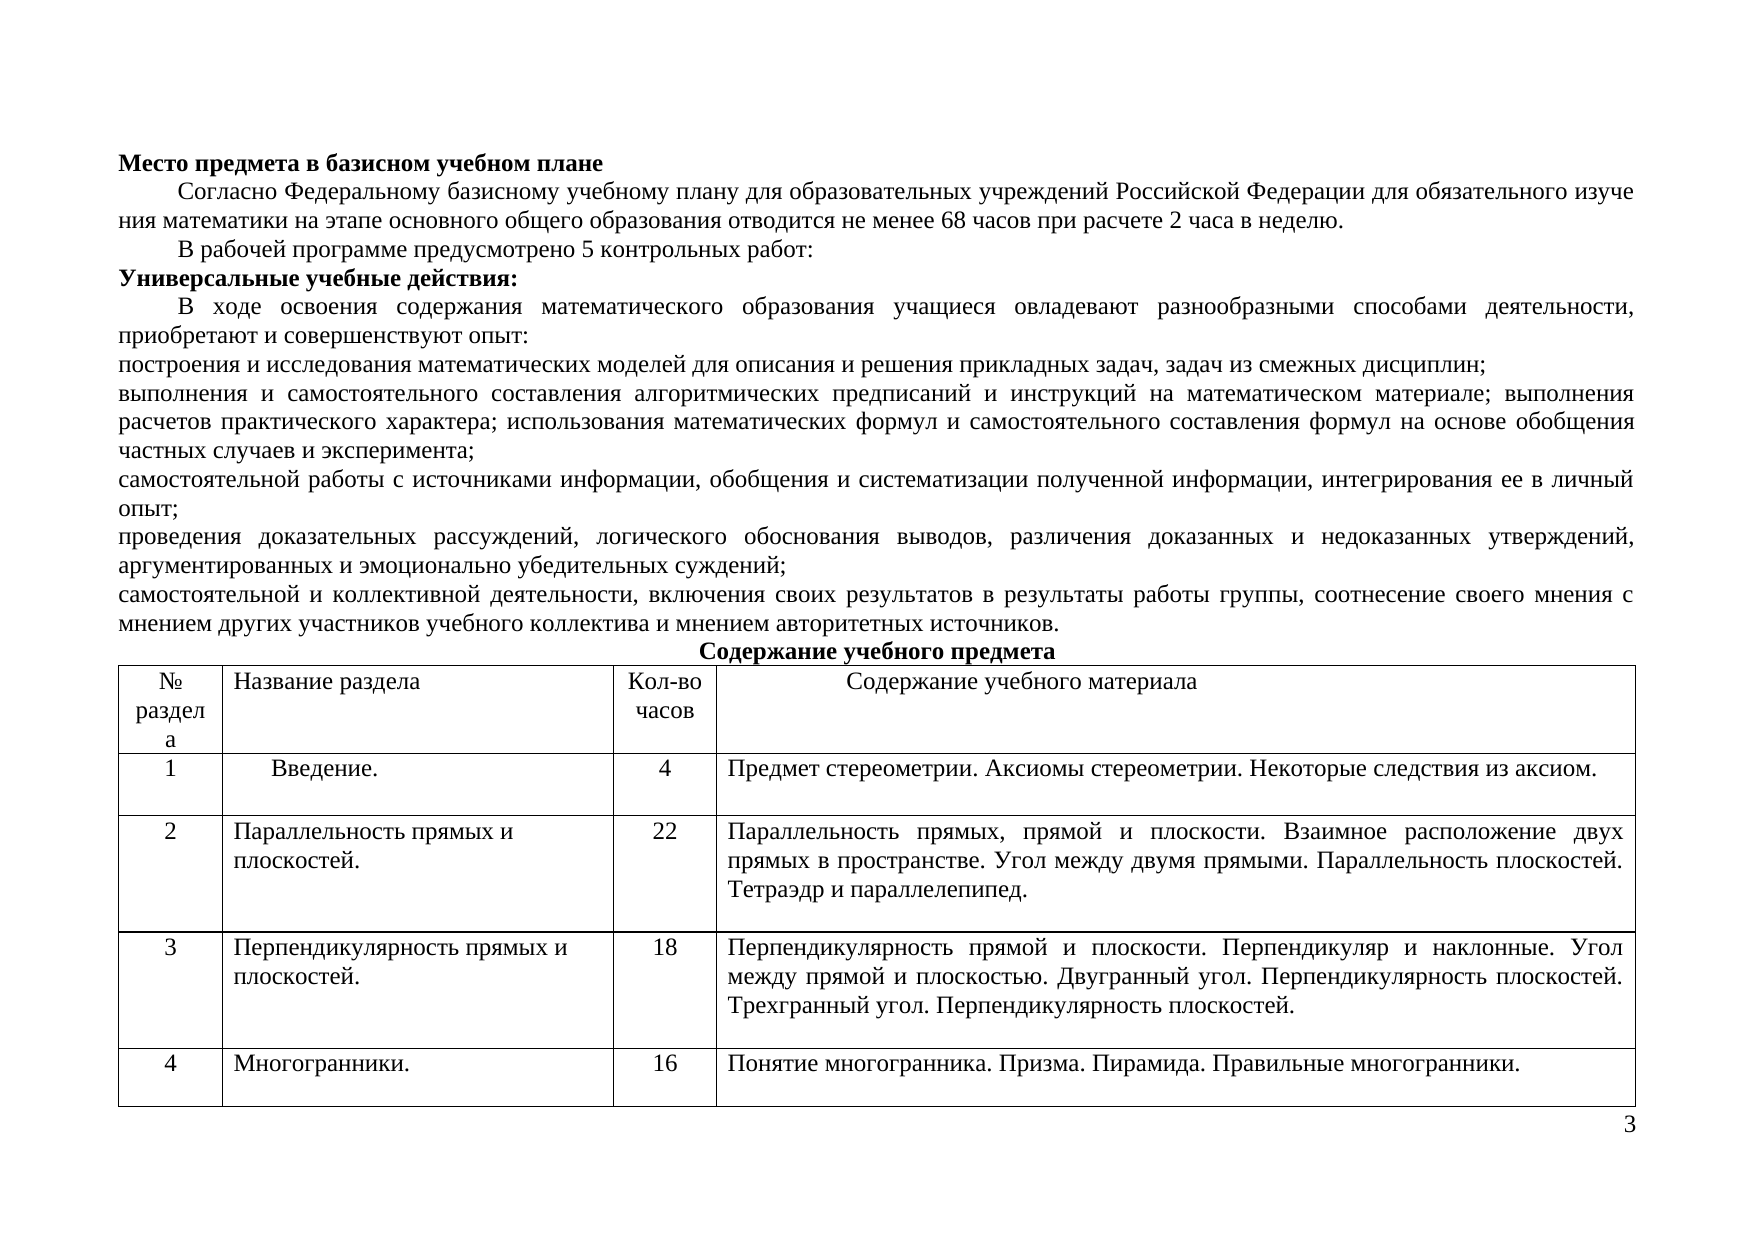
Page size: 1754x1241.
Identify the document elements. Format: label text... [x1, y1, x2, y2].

table_cell Предмет стереометрии. Аксиомы стереометрии. Некоторые следствия из аксиом. [717, 754, 1635, 815]
table_cell 22 [614, 816, 716, 931]
table_cell Параллельность прямых, прямой и плоскости. Взаимное расположение двух прямых в пространстве. Угол между двумя прямыми. Параллельность плоскостей. Тетраэдр и параллелепипед. [717, 816, 1635, 931]
text Содержание учебного предмета [118, 636, 1636, 665]
text Согласно Федеральному базисному учебному плану для образовательных учреждений Российской Федерации для обязательного изуче ния математики на этапе основного общего образования отводится не менее 68 часов при расчете 2 часа в неделю. [118, 176, 1636, 234]
table_cell 3 [119, 933, 222, 1047]
table_cell Понятие многогранника. Призма. Пирамида. Правильные многогранники. [717, 1049, 1635, 1106]
text выполнения и самостоятельного составления алгоритмических предписаний и инструкций на математическом материале; выполнения расчетов практического характера; использования математических формул и самостоятельного составления формул на основе обобщения частных случаев и эксперимента; [118, 378, 1636, 464]
table_cell Перпендикулярность прямых и плоскостей. [223, 933, 613, 1047]
text В рабочей программе предусмотрено 5 контрольных работ: [118, 234, 1636, 263]
table_cell 2 [119, 816, 222, 931]
table_header Название раздела [223, 666, 613, 752]
table_header Содержание учебного материала [717, 666, 1635, 752]
text В ходе освоения содержания математического образования учащиеся овладевают разнообразными способами деятельности, приобретают и совершенствуют опыт: [118, 291, 1636, 349]
table_cell Многогранники. [223, 1049, 613, 1106]
text построения и исследования математических моделей для описания и решения прикладных задач, задач из смежных дисциплин; [118, 349, 1636, 378]
table_cell Введение. [223, 754, 613, 815]
text проведения доказательных рассуждений, логического обоснования выводов, различения доказанных и недоказанных утверждений, аргументированных и эмоционально убедительных суждений; [118, 521, 1636, 579]
table_header Кол-во часов [614, 666, 716, 752]
table_header № раздела [119, 666, 222, 752]
text самостоятельной работы с источниками информации, обобщения и систематизации полученной информации, интегрирования ее в личный опыт; [118, 464, 1636, 521]
text самостоятельной и коллективной деятельности, включения своих результатов в результаты работы группы, соотнесение своего мнения с мнением других участников учебного коллектива и мнением авторитетных источников. [118, 579, 1636, 636]
table_cell 18 [614, 933, 716, 1047]
table_cell 1 [119, 754, 222, 815]
table_cell Перпендикулярность прямой и плоскости. Перпендикуляр и наклонные. Угол между прямой и плоскостью. Двугранный угол. Перпендикулярность плоскостей. Трехгранный угол. Перпендикулярность плоскостей. [717, 933, 1635, 1047]
table_cell 16 [614, 1049, 716, 1106]
text Место предмета в базисном учебном плане [118, 148, 1636, 176]
table_cell 4 [119, 1049, 222, 1106]
table_cell Параллельность прямых и плоскостей. [223, 816, 613, 931]
table_cell 4 [614, 754, 716, 815]
text Универсальные учебные действия: [118, 263, 1636, 291]
